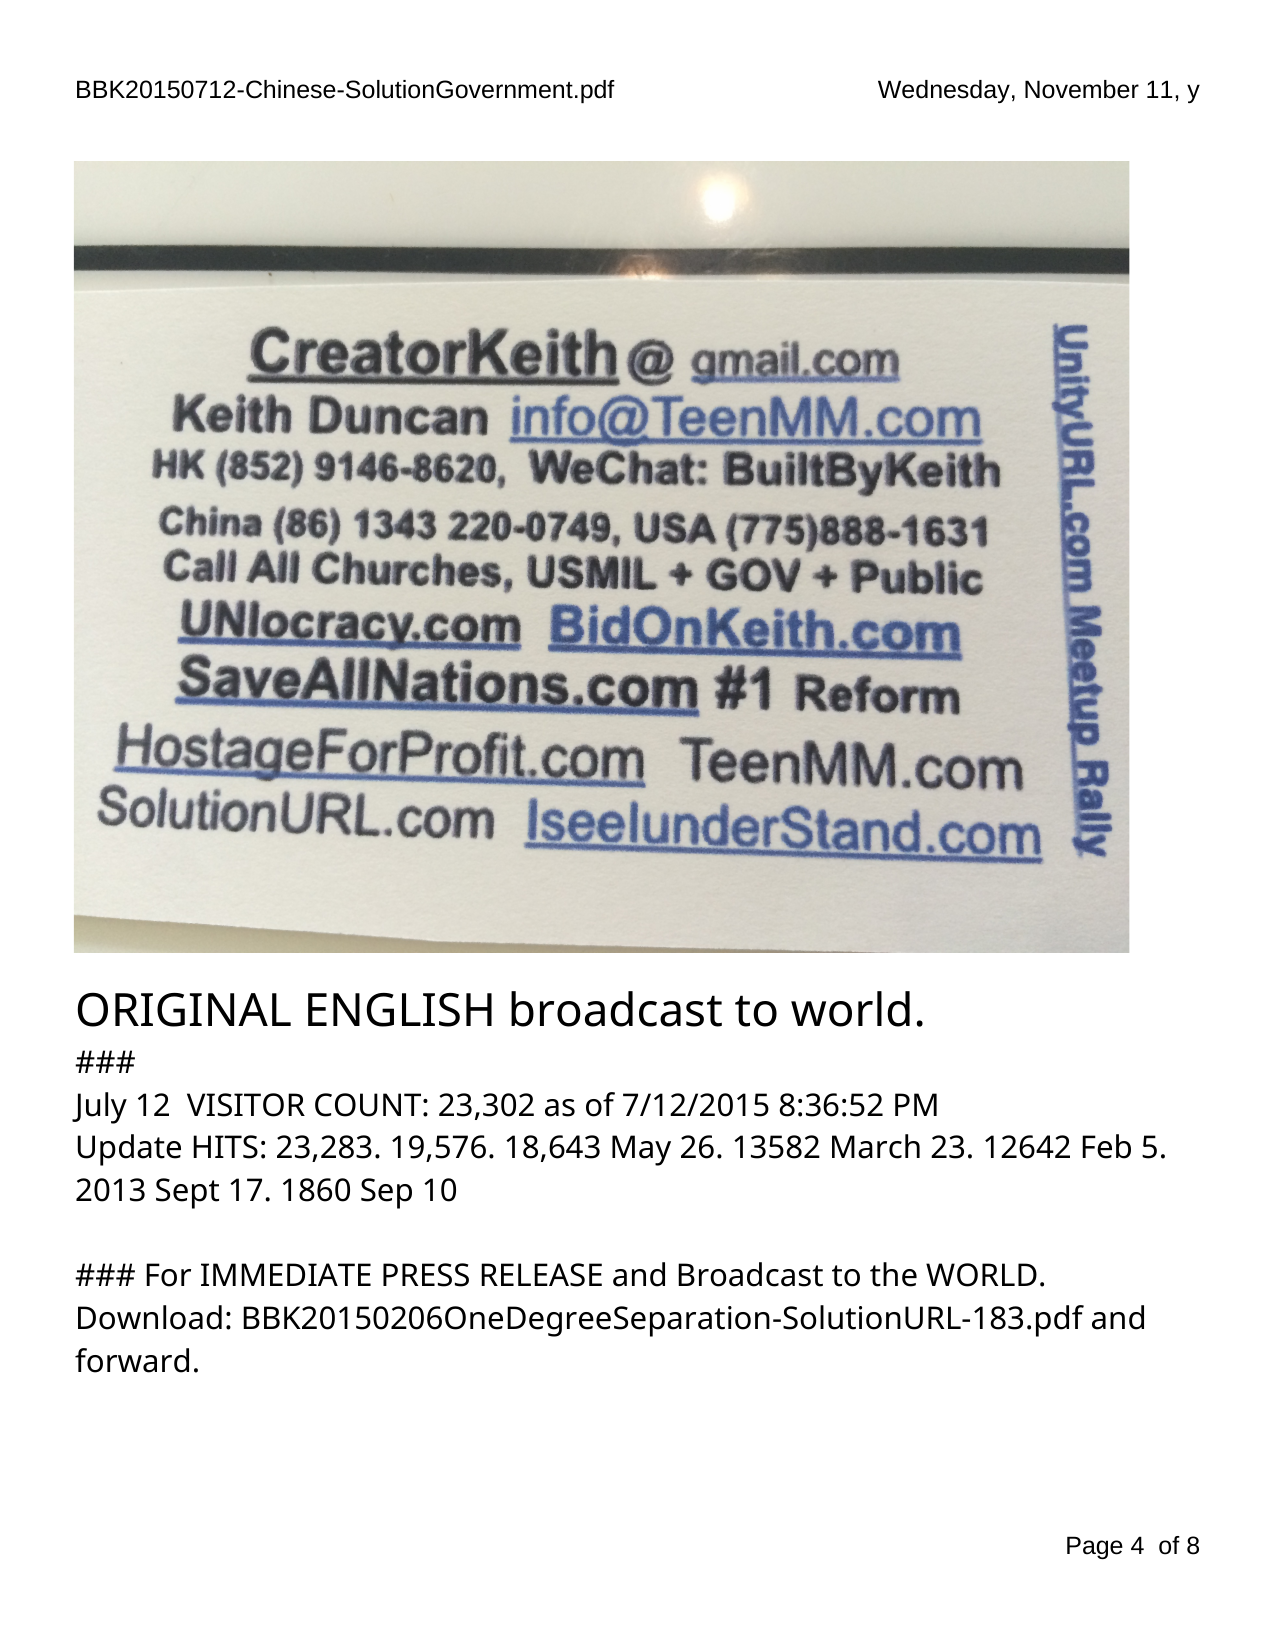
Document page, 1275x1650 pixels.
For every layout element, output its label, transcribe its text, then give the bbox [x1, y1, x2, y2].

text ### [75, 1040, 1200, 1083]
picture [73, 161, 1130, 953]
text July 12 VISITOR COUNT: 23,302 as of 7/12/2015 8:36:52 PM [75, 1083, 1200, 1126]
text ### For IMMEDIATE PRESS RELEASE and Broadcast to the WORLD. [75, 1253, 1200, 1296]
text Download: BBK20150206OneDegreeSeparation-SolutionURL-183.pdf and forward. [75, 1296, 1200, 1381]
text Update HITS: 23,283. 19,576. 18,643 May 26. 13582 March 23. 12642 Feb 5. 2013 Sept 17. 1860 Sep 10 [75, 1126, 1200, 1211]
